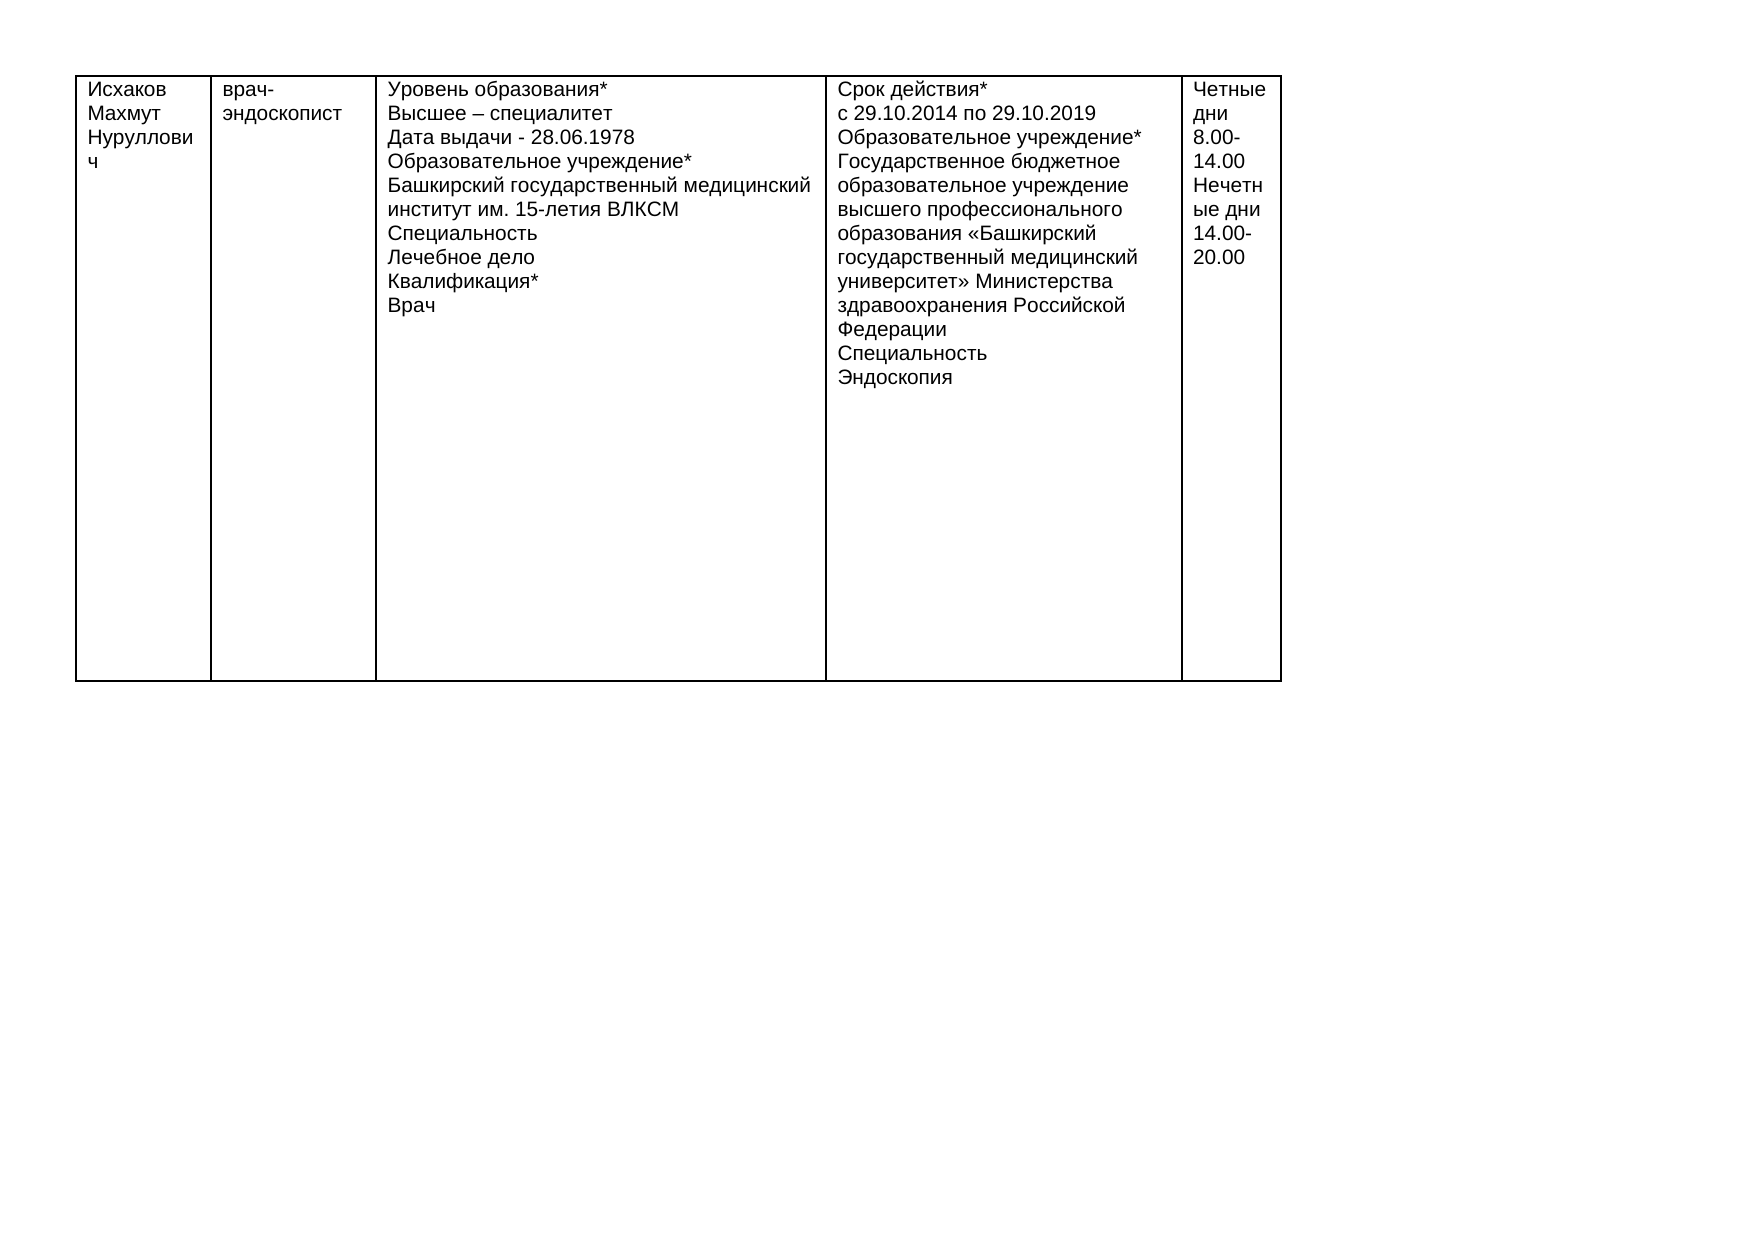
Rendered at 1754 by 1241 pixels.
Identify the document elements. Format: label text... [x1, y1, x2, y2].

table_cell врач-эндоскопист [212, 77, 375, 680]
table_cell Четные дни 8.00-14.00 Нечетные дни 14.00-20.00 [1183, 77, 1280, 680]
table_cell Срок действия* с 29.10.2014 по 29.10.2019 Образовательное учреждение* Государственное бюджетное образовательное учреждение высшего профессионального образования «Башкирский государственный медицинский университет» Министерства здравоохранения Российской Федерации Специальность Эндоскопия [827, 77, 1181, 680]
table_cell Уровень образования* Высшее – специалитет Дата выдачи - 28.06.1978 Образовательное учреждение* Башкирский государственный медицинский институт им. 15-летия ВЛКСМ Специальность Лечебное дело Квалификация* Врач [377, 77, 825, 680]
table_cell Исхаков Махмут Нуруллович [77, 77, 210, 680]
